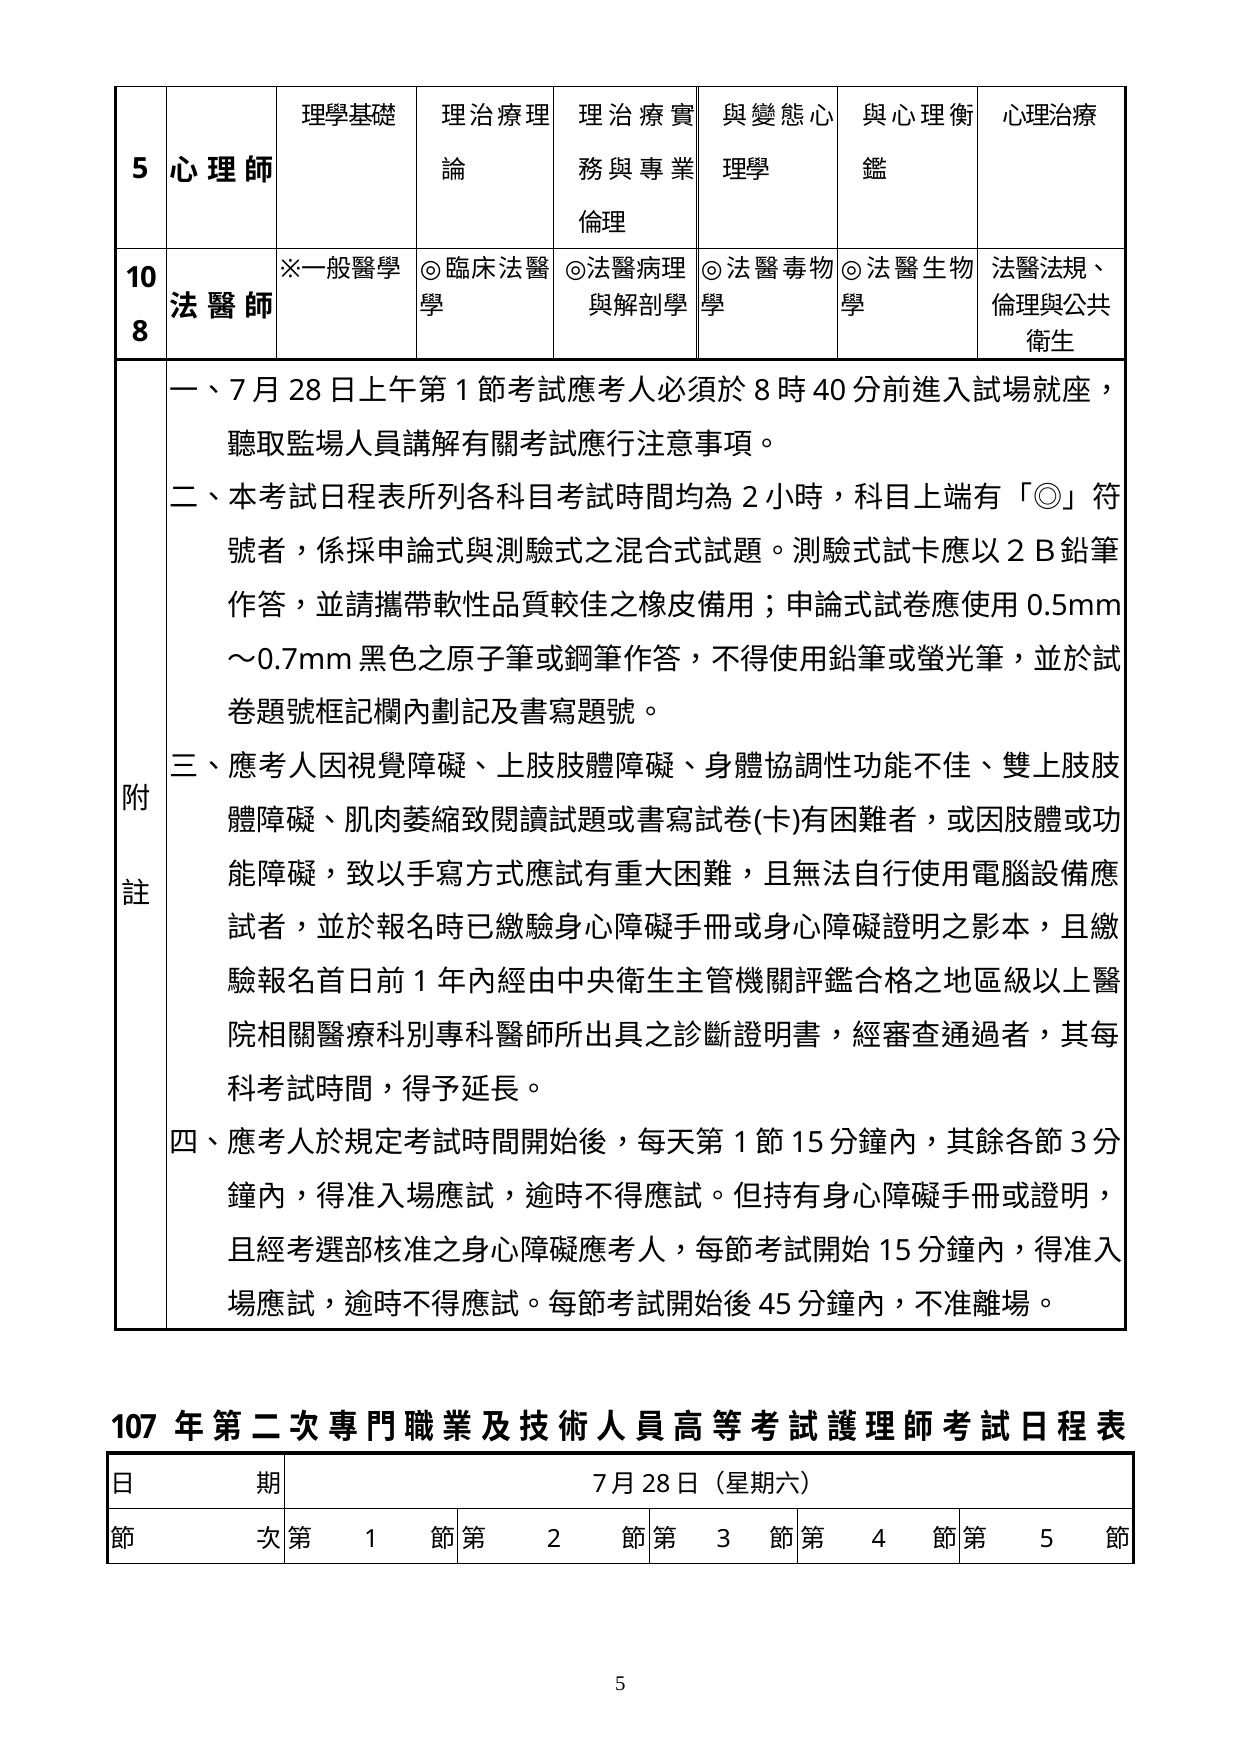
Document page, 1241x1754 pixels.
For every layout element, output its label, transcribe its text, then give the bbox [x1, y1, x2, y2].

table_cell ◎諮商與心理治療實務與專業倫理 [554, 87, 696, 248]
table_cell 附 註 [117, 361, 166, 1328]
table_cell ◎個案評估與心理衡鑑 [838, 87, 977, 248]
table_cell 節次 [109, 1509, 284, 1563]
table_cell 第5節 [960, 1509, 1132, 1563]
table_cell 法醫師 [167, 249, 276, 358]
table_cell 一、7月28日上午第1節考試應考人必須於8時40分前進入試場就座，聽取監場人員講解有關考試應行注意事項。 二、本考試日程表所列各科目考試時間均為2小時，科目上端有「◎」符號者，係採申論式與測驗式之混合式試題。測驗式試卡應以２Ｂ鉛筆作答，並請攜帶軟性品質較佳之橡皮備用；申論式試卷應使用0.5mm～0.7mm黑色之原子筆或鋼筆作答，不得使用鉛筆或螢光筆，並於試卷題號框記欄內劃記及書寫題號。 三、應考人因視覺障礙、上肢肢體障礙、身體協調性功能不佳、雙上肢肢體障礙、肌肉萎縮致閱讀試題或書寫試卷(卡)有困難者，或因肢體或功能障礙，致以手寫方式應試有重大困難，且無法自行使用電腦設備應試者，並於報名時已繳驗身心障礙手冊或身心障礙證明之影本，且繳驗報名首日前1 年內經由中央衛生主管機關評鑑合格之地區級以上醫院相關醫療科別專科醫師所出具之診斷證明書，經審查通過者，其每科考試時間，得予延長。 四、應考人於規定考試時間開始後，每天第1節15分鐘內，其餘各節3分鐘內，得准入場應試，逾時不得應試。但持有身心障礙手冊或證明，且經考選部核准之身心障礙應考人，每節考試開始15分鐘內，得准入場應試，逾時不得應試。每節考試開始後45分鐘內，不准離場。 [167, 361, 1124, 1328]
table_cell ◎團體諮商與心理治療 [978, 87, 1124, 248]
table_cell 諮商 心理師 [167, 87, 276, 248]
table_cell ◎臨床法醫學 [417, 249, 553, 358]
table_cell 第3節 [650, 1509, 797, 1563]
table_cell 108 [117, 249, 166, 358]
table_cell 105 [117, 87, 166, 248]
table_cell ◎心理健康與變態心理學 [699, 87, 837, 248]
table_cell ◎諮商與心理治療理論 [417, 87, 553, 248]
table_cell ◎法醫生物學 [838, 249, 977, 358]
table_cell ◎諮商的心理學基礎 [277, 87, 416, 248]
table_cell ※一般醫學 [277, 249, 416, 358]
table_cell ◎法醫病理與解剖學 [554, 249, 696, 358]
table_cell 日期 [109, 1455, 284, 1508]
table_cell ◎法醫毒物學 [699, 249, 837, 358]
table_cell 法醫法規、倫理與公共衛生 [978, 249, 1124, 358]
table_cell 第2節 [458, 1509, 649, 1563]
table_cell 第4節 [798, 1509, 959, 1563]
table_header 107年第二次專門職業及技術人員高等考試護理師考試日程表 [107, 1385, 1133, 1451]
table_cell 7月28日（星期六） [285, 1455, 1132, 1508]
table_cell 第1節 [285, 1509, 457, 1563]
